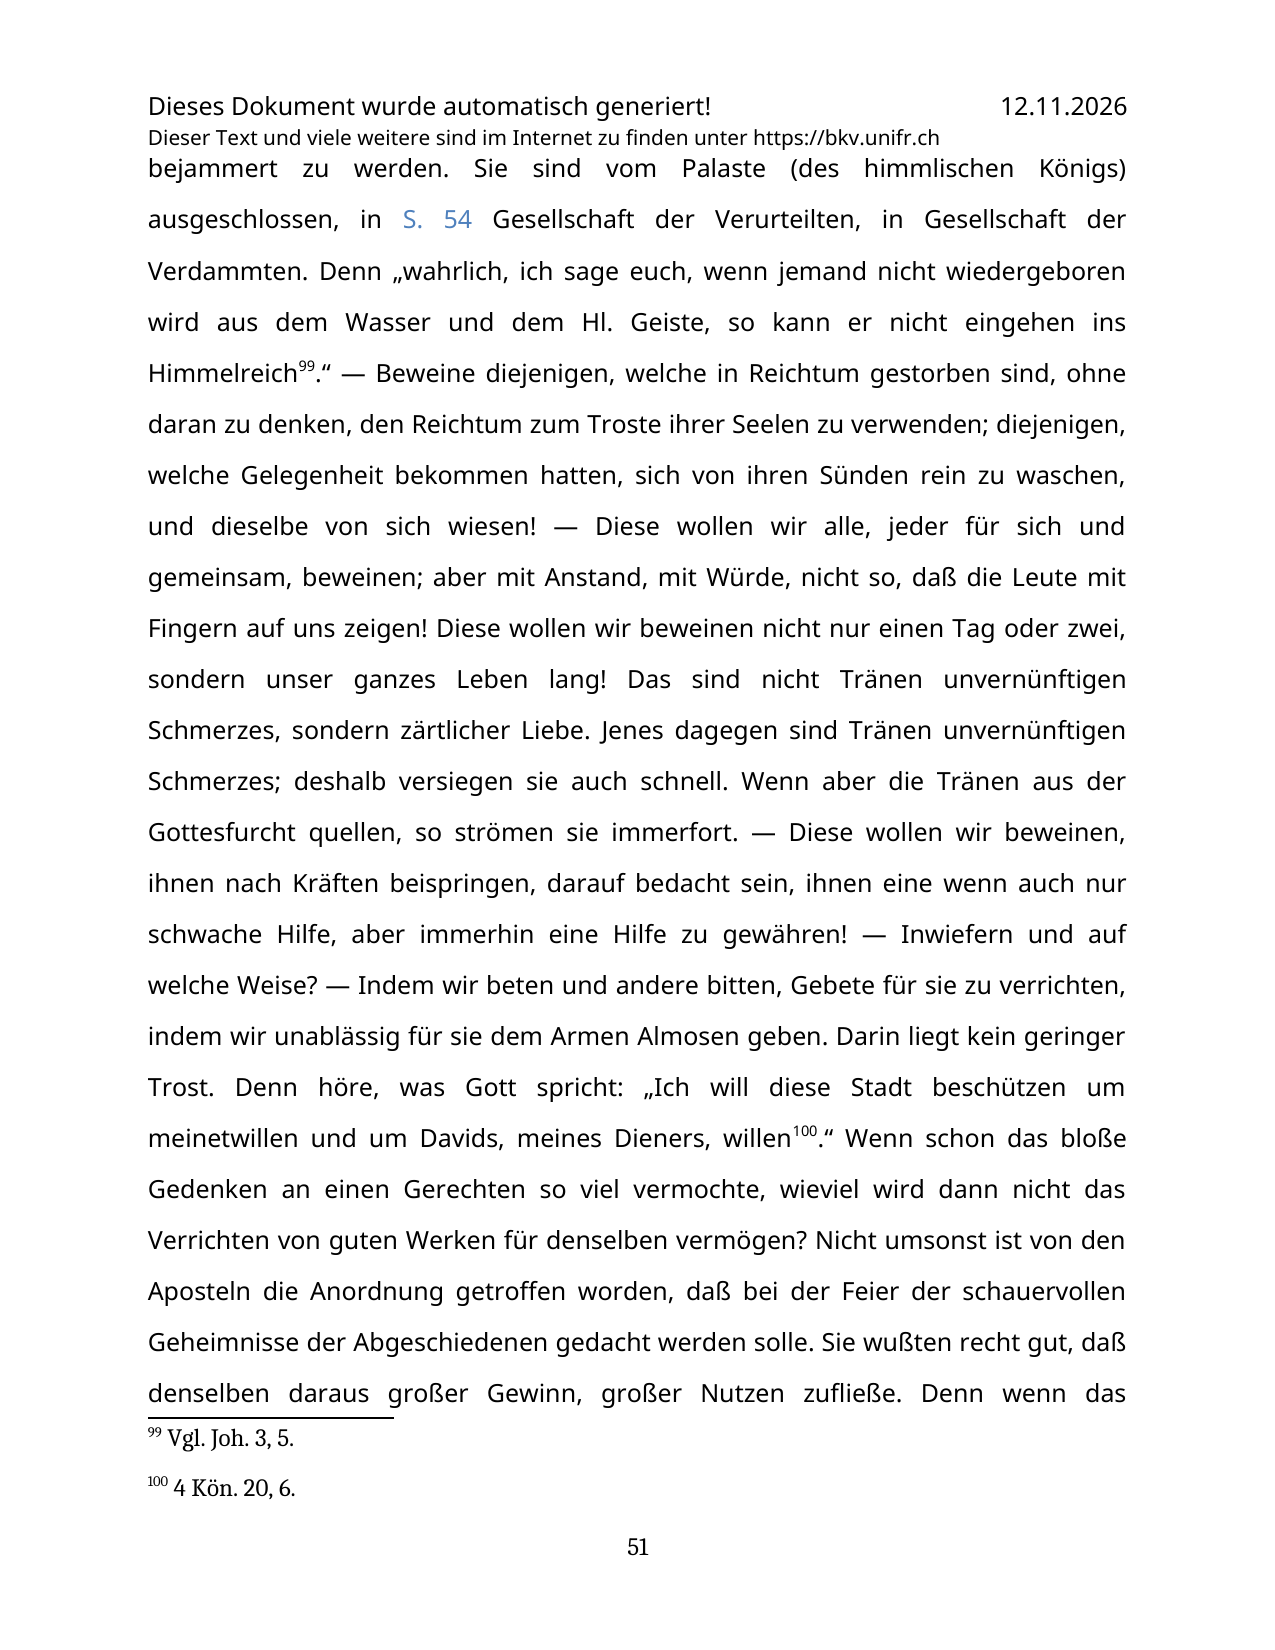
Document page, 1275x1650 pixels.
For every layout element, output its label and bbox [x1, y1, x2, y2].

text [148, 151, 1127, 1410]
